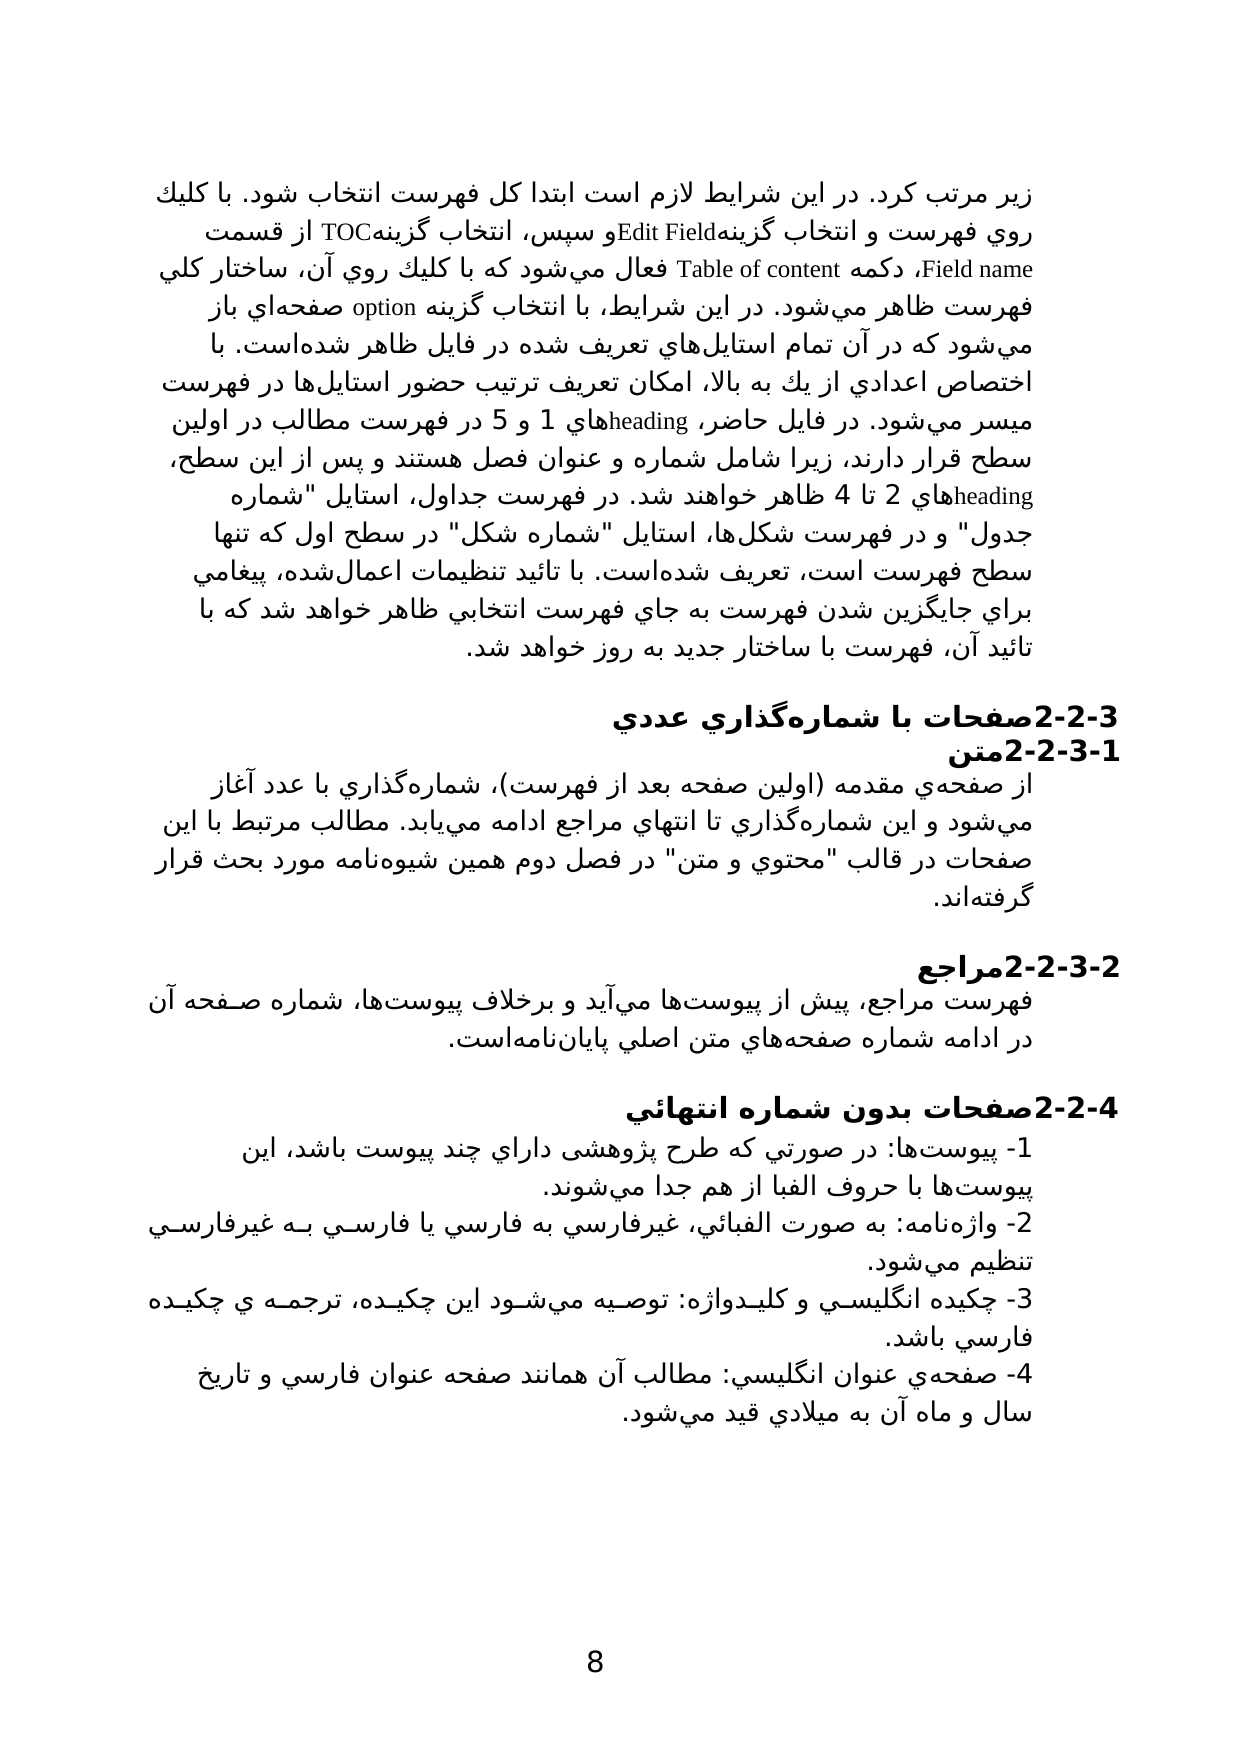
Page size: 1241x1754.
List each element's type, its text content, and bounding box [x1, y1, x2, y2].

text 4- صفحه‌ي عنوان انگليسي: مطالب آن همانند صفحه عنوان فارسي و تاريخ سال و ماه آن به ميلادي قيد مي‌شود. [148, 1359, 1033, 1428]
subtitle متن [148, 734, 1033, 768]
text از صفحه‌ي مقدمه (اولين صفحه بعد از فهرست)، شماره‌گذاري با عدد آغاز مي‌شود و اين شماره‌گذاري تا انتهاي مراجع ادامه مي‌يابد. مطالب مرتبط با اين صفحات در قالب "محتوي و متن" در فصل دوم همين شيوه‌نامه مورد بحث قرار گرفته‌اند. [148, 768, 1033, 913]
text 1- پيوست‌ها: در صورتي كه طرح پژوهشی داراي چند پيوست باشد، اين پيوست‌ها با حروف الفبا از هم جدا مي‌شوند. [148, 1132, 1033, 1201]
subtitle مراجع [148, 950, 1033, 984]
subtitle صفحات با شماره‌گذاري عددي [148, 700, 1033, 734]
text 3- چكيده انگليسي و كليدواژه: توصيه مي‌شود اين چكيده، ترجمه ي چكيده فارسي باشد. [148, 1283, 1033, 1353]
text 2- واژه‌نامه: به صورت الفبائي، غيرفارسي به فارسي يا فارسي به غيرفارسي تنظيم مي‌شود. [148, 1208, 1033, 1277]
text فهرست مراجع، پيش از پيوست‌ها مي‌آيد و برخلاف پيوست‌ها، شماره صفحه آن در ادامه شماره صفحه‌هاي متن اصلي پايان‌نامه‌است. [148, 984, 1033, 1054]
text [148, 177, 1033, 662]
subtitle صفحات بدون شماره انتهائي [148, 1091, 1033, 1125]
